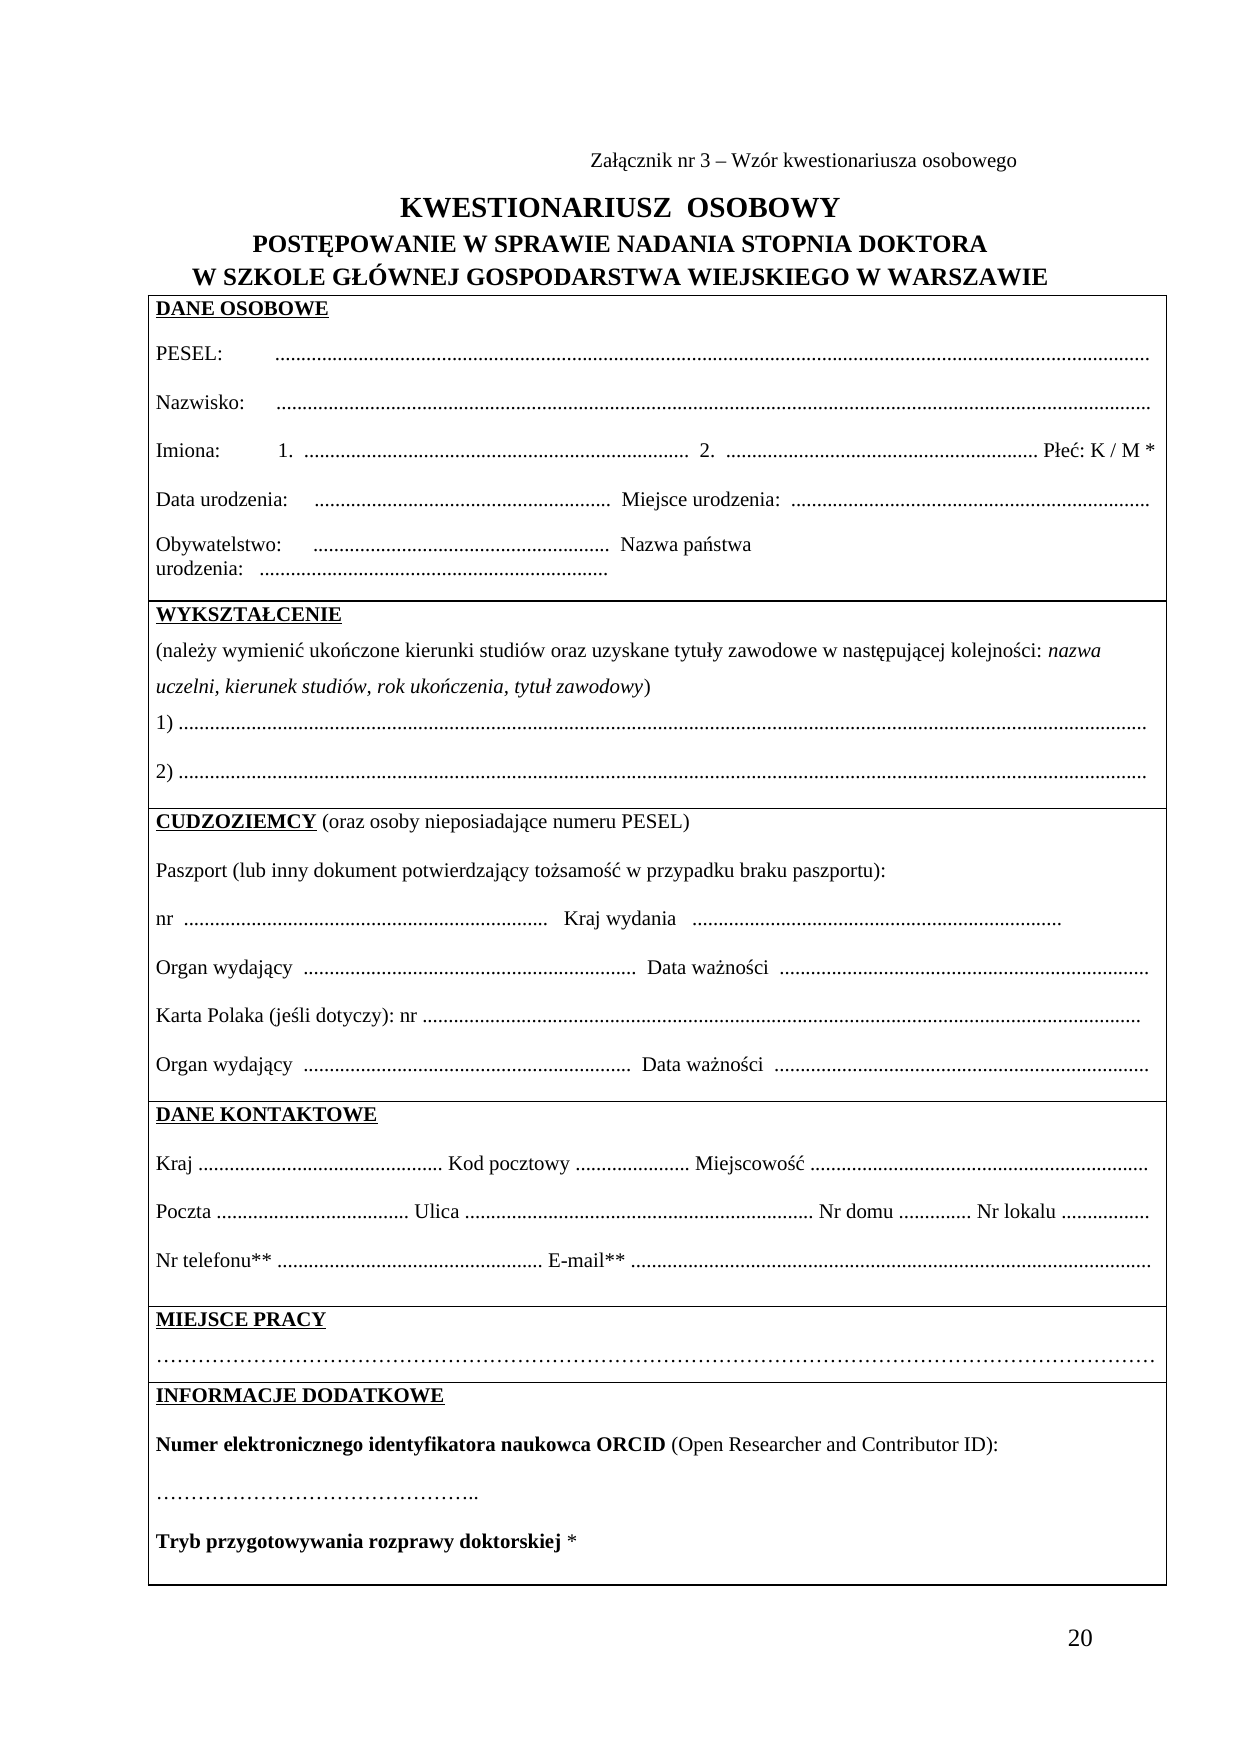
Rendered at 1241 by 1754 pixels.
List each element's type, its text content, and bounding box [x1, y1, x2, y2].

text Załącznik nr 3 – Wzór kwestionariusza osobowego [590, 148, 1093, 172]
text W SZKOLE GŁÓWNEJ GOSPODARSTWA WIEJSKIEGO W WARSZAWIE [148, 262, 1093, 291]
table_cell CUDZOZIEMCY (oraz osoby nieposiadające numeru PESEL) Paszport (lub inny dokument potwierdzający tożsamość w przypadku braku paszportu): nr ...................................................................... Kraj wydania ....................................................................... Organ wydający ................................................................ Data ważności ....................................................................... Karta Polaka (jeśli dotyczy): nr .......................................................................................................................................... Organ wydający ............................................................... Data ważności ........................................................................ [149, 809, 1166, 1101]
text KWESTIONARIUSZ OSOBOWY [148, 190, 1093, 224]
table_header DANE OSOBOWE PESEL: ........................................................................................................................................................................ Nazwisko: ........................................................................................................................................................................ Imiona: 1. .......................................................................... 2. ............................................................ Płeć: K / M * Data urodzenia: ......................................................... Miejsce urodzenia: ..................................................................... Obywatelstwo: ......................................................... Nazwa państwa urodzenia: ................................................................... [149, 296, 1166, 600]
table_cell DANE KONTAKTOWE Kraj ............................................... Kod pocztowy ...................... Miejscowość ................................................................. Poczta ..................................... Ulica ................................................................... Nr domu .............. Nr lokalu ................. Nr telefonu** ................................................... E-mail** .................................................................................................... [149, 1102, 1166, 1306]
table_cell WYKSZTAŁCENIE (należy wymienić ukończone kierunki studiów oraz uzyskane tytuły zawodowe w następującej kolejności: nazwa uczelni, kierunek studiów, rok ukończenia, tytuł zawodowy) 1) .......................................................................................................................................................................................... 2) .......................................................................................................................................................................................... [149, 602, 1166, 808]
text POSTĘPOWANIE W SPRAWIE NADANIA STOPNIA DOKTORA [148, 229, 1093, 257]
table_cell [149, 1383, 1166, 1584]
table_cell MIEJSCE PRACY ……………………………………………………………………………………………………………………………… [149, 1307, 1166, 1382]
